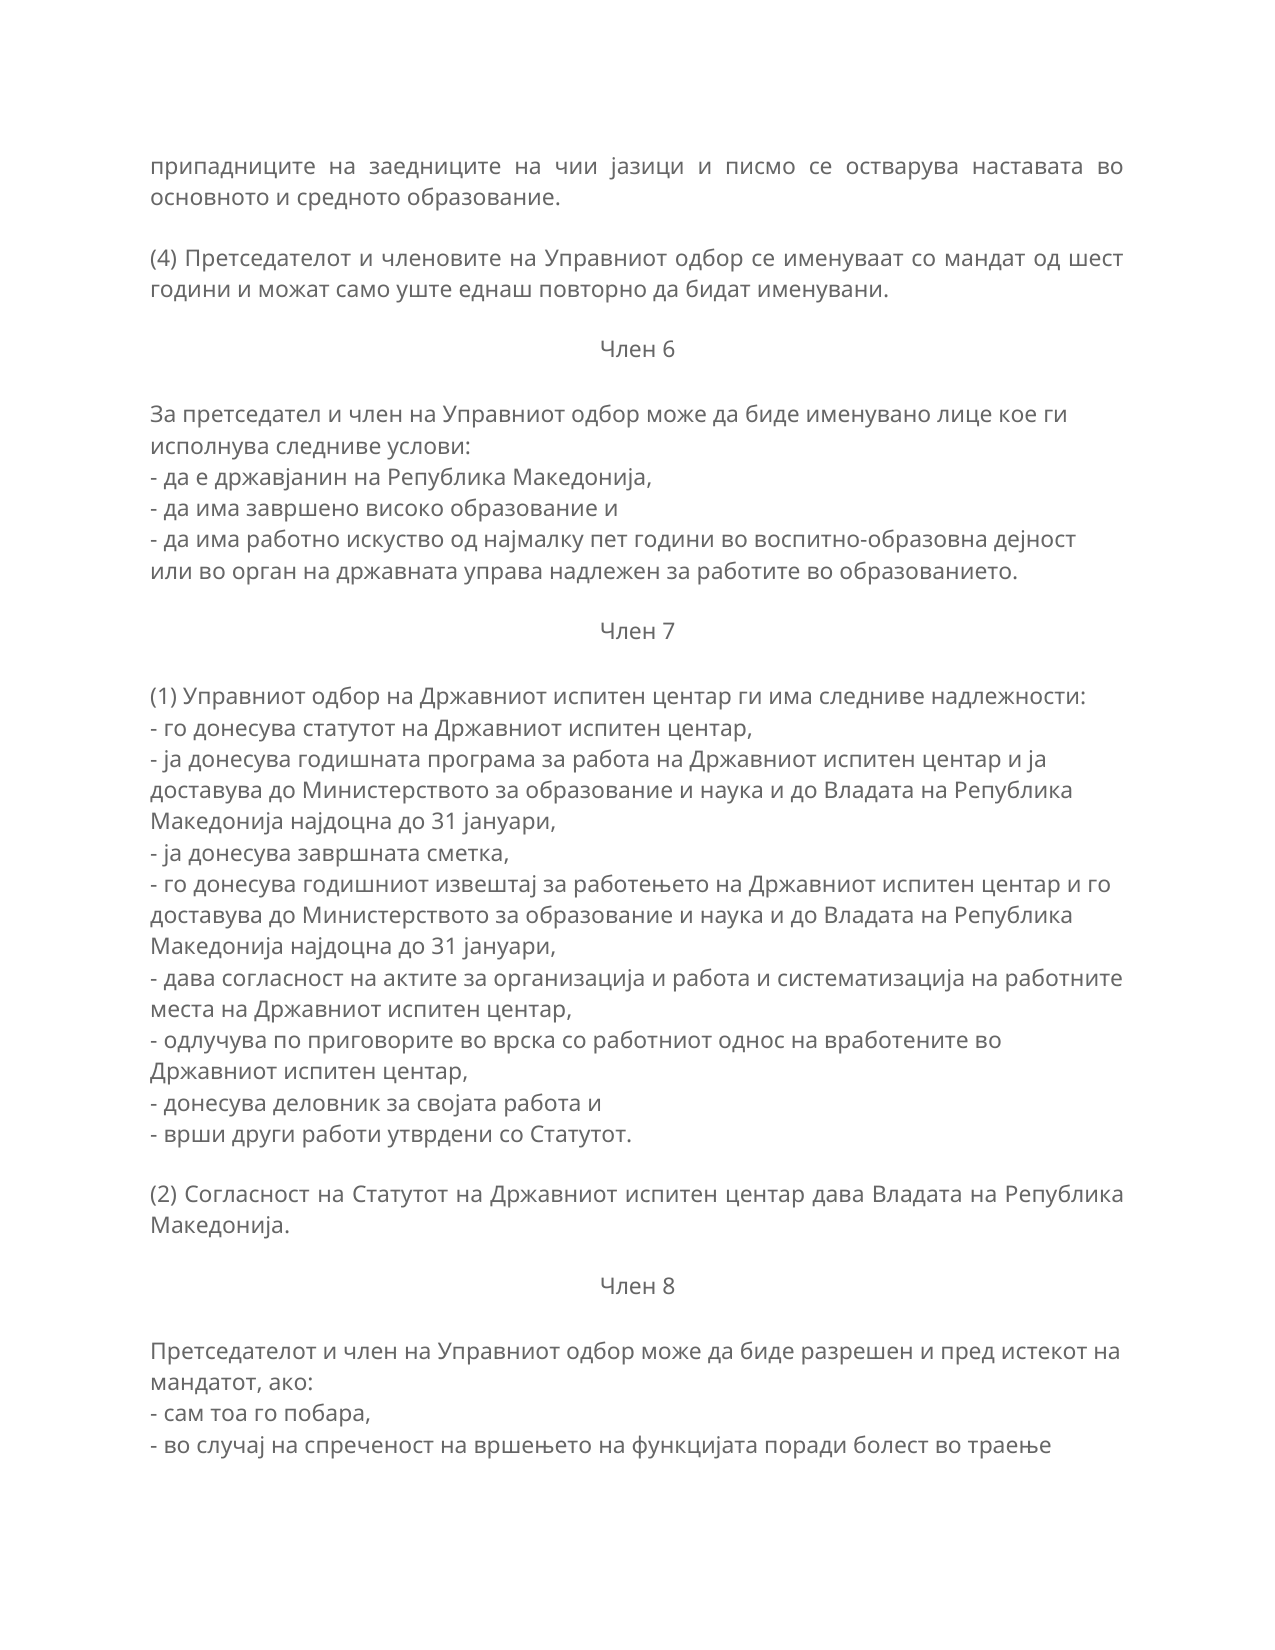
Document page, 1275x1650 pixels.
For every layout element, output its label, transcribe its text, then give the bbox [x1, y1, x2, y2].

subtitle Член 6 [150, 333, 1125, 364]
text (4) Претседателот и членовите на Управниот одбор се именуваат со мандат од шест години и можат само уште еднаш повторно да бидат именувани. [150, 242, 1125, 304]
text (1) Управниот одбор на Државниот испитен центар ги има следниве надлежности: - го донесува статутот на Државниот испитен центар, - ја донесува годишната програма за работа на Државниот испитен центар и ја доставува до Министерството за образование и наука и до Владата на Република Македонија најдоцна до 31 јануари, - jа донесува завршната сметка, - го донесува годишниот извештај за работењето на Државниот испитен центар и го доставува до Министерството за образование и наука и до Владата на Република Македонија најдоцна до 31 јануари, - дава согласност на актите за организација и работа и систематизација на работните места на Државниот испитен центар, - одлучува по приговорите во врска со работниот однос на вработените во Државниот испитен центар, - донесува деловник за својата работа и - врши други работи утврдени со Статутот. [150, 680, 1125, 1149]
subtitle Член 7 [150, 615, 1125, 646]
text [150, 150, 1125, 212]
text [150, 1335, 1125, 1460]
text За претседател и член на Управниот одбор може да биде именувано лице кое ги исполнува следниве услови: - да е државјанин на Република Македонија, - да има завршено високо образование и - да има работно искуство од најмалку пет години во воспитно-образовна дејност или во орган на државната управа надлежен за работите во образованието. [150, 398, 1125, 586]
subtitle Член 8 [150, 1270, 1125, 1301]
text (2) Согласност на Статутот на Државниот испитен центар дава Владата на Република Македонија. [150, 1178, 1125, 1241]
